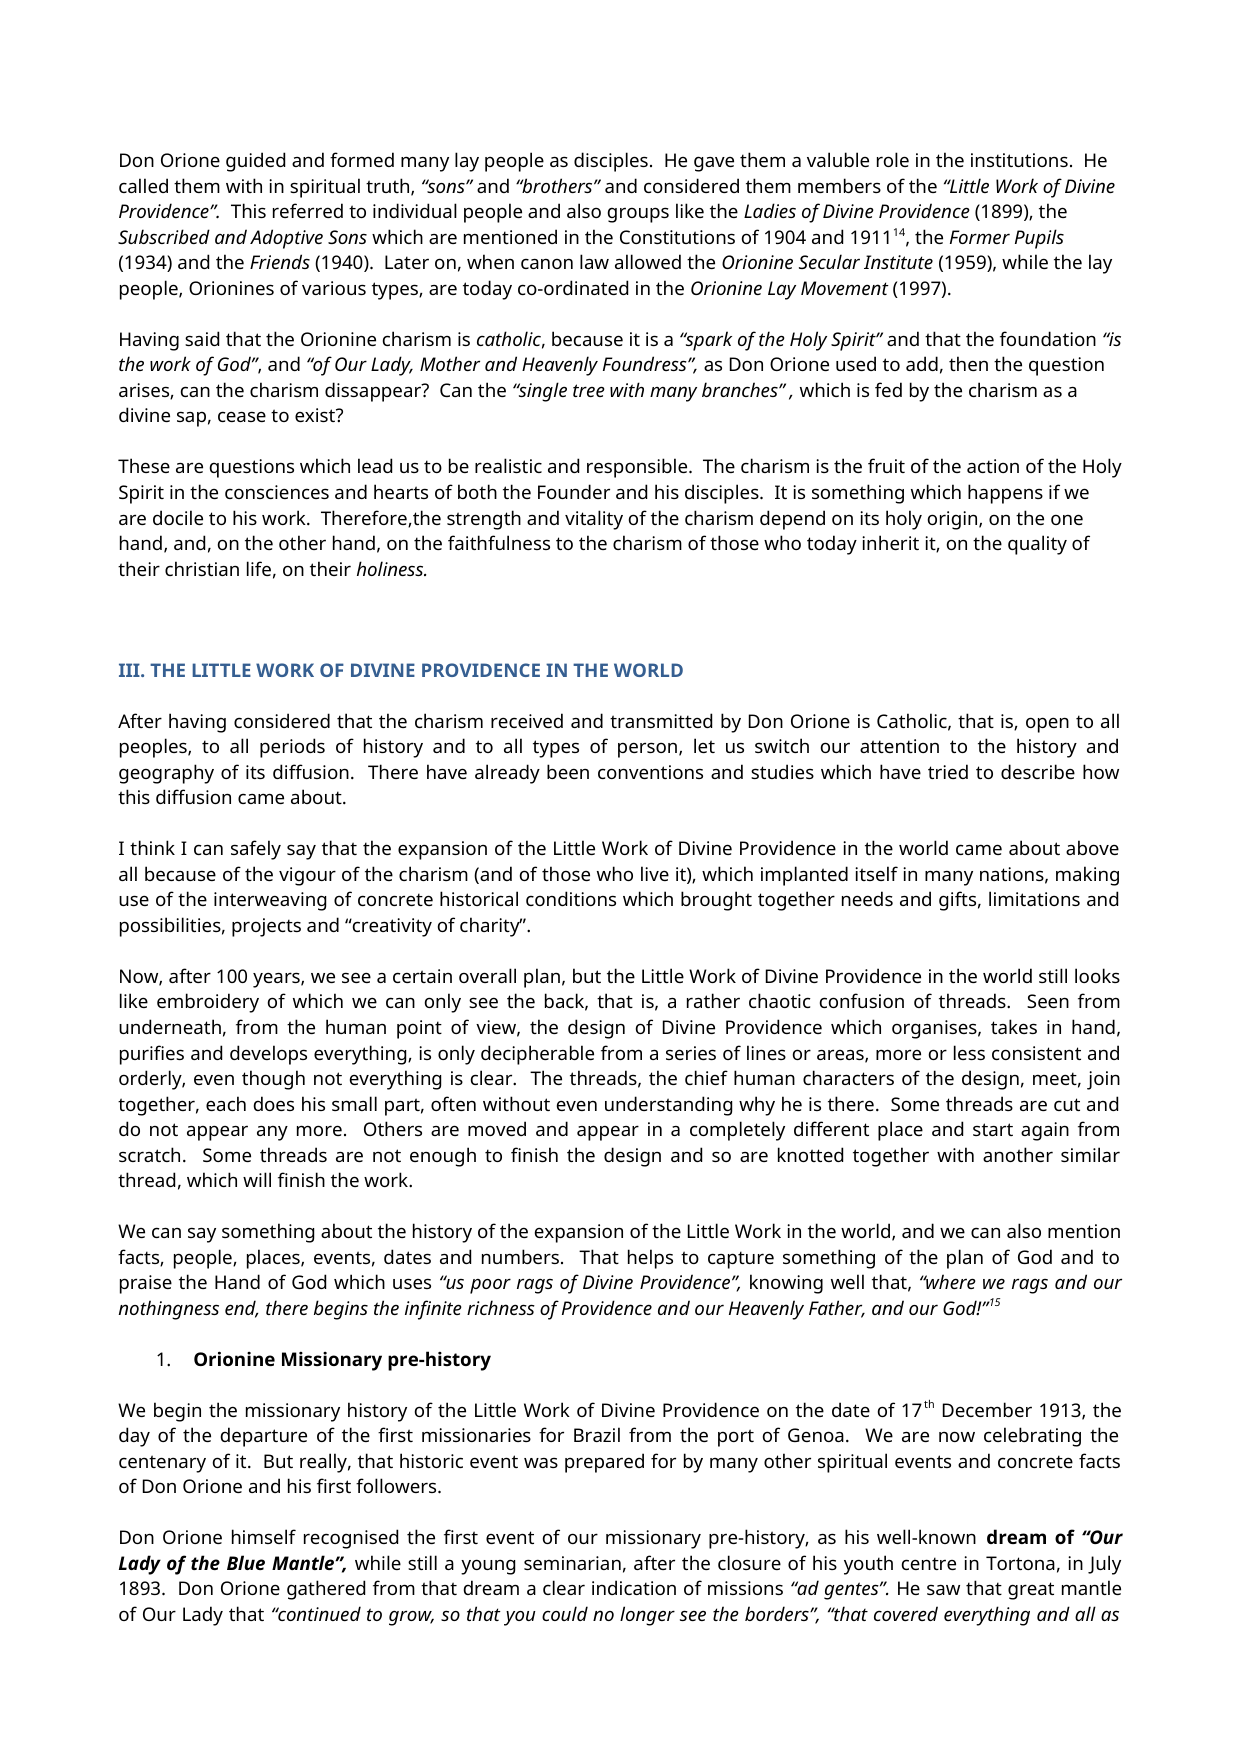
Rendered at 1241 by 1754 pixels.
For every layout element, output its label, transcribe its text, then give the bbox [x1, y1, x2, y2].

text Having said that the Orionine charism is catholic, because it is a “spark of the Holy Spirit” and that the foundation “is the work of God”, and “of Our Lady, Mother and Heavenly Foundress”, as Don Orione used to add, then the question arises, can the charism dissappear? Can the “single tree with many branches” , which is fed by the charism as a divine sap, cease to exist? [118, 326, 1122, 428]
text Now, after 100 years, we see a certain overall plan, but the Little Work of Divine Providence in the world still looks like embroidery of which we can only see the back, that is, a rather chaotic confusion of threads. Seen from underneath, from the human point of view, the design of Divine Providence which organises, takes in hand, purifies and develops everything, is only decipherable from a series of lines or areas, more or less consistent and orderly, even though not everything is clear. The threads, the chief human characters of the design, meet, join together, each does his small part, often without even understanding why he is there. Some threads are cut and do not appear any more. Others are moved and appear in a completely different place and start again from scratch. Some threads are not enough to finish the design and so are knotted together with another similar thread, which will finish the work. [118, 963, 1122, 1193]
list Orionine Missionary pre-history [156, 1346, 1122, 1372]
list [118, 1525, 1122, 1627]
text We can say something about the history of the expansion of the Little Work in the world, and we can also mention facts, people, places, events, dates and numbers. That helps to capture something of the plan of God and to praise the Hand of God which uses “us poor rags of Divine Providence”, knowing well that, “where we rags and our nothingness end, there begins the infinite richness of Providence and our Heavenly Father, and our God!” [118, 1218, 1122, 1321]
text Don Orione guided and formed many lay people as disciples. He gave them a valuble role in the institutions. He called them with in spiritual truth, “sons” and “brothers” and considered them members of the “Little Work of Divine Providence”. This referred to individual people and also groups like the Ladies of Divine Providence (1899), the Subscribed and Adoptive Sons which are mentioned in the Constitutions of 1904 and 1911, the Former Pupils (1934) and the Friends (1940). Later on, when canon law allowed the Orionine Secular Institute (1959), while the lay people, Orionines of various types, are today co-ordinated in the Orionine Lay Movement (1997). [118, 148, 1122, 301]
text These are questions which lead us to be realistic and responsible. The charism is the fruit of the action of the Holy Spirit in the consciences and hearts of both the Founder and his disciples. It is something which happens if we are docile to his work. Therefore,the strength and vitality of the charism depend on its holy origin, on the one hand, and, on the other hand, on the faithfulness to the charism of those who today inherit it, on the quality of their christian life, on their holiness. [118, 454, 1122, 581]
subtitle III. THE LITTLE WORK OF DIVINE PROVIDENCE IN THE WORLD [118, 657, 1122, 682]
text After having considered that the charism received and transmitted by Don Orione is Catholic, that is, open to all peoples, to all periods of history and to all types of person, let us switch our attention to the history and geography of its diffusion. There have already been conventions and studies which have tried to describe how this diffusion came about. [118, 708, 1122, 810]
text I think I can safely say that the expansion of the Little Work of Divine Providence in the world came about above all because of the vigour of the charism (and of those who live it), which implanted itself in many nations, making use of the interweaving of concrete historical conditions which brought together needs and gifts, limitations and possibilities, projects and “creativity of charity”. [118, 836, 1122, 938]
list We begin the missionary history of the Little Work of Divine Providence on the date of 17th December 1913, the day of the departure of the first missionaries for Brazil from the port of Genoa. We are now celebrating the centenary of it. But really, that historic event was prepared for by many other spiritual events and concrete facts of Don Orione and his first followers. [118, 1397, 1122, 1499]
